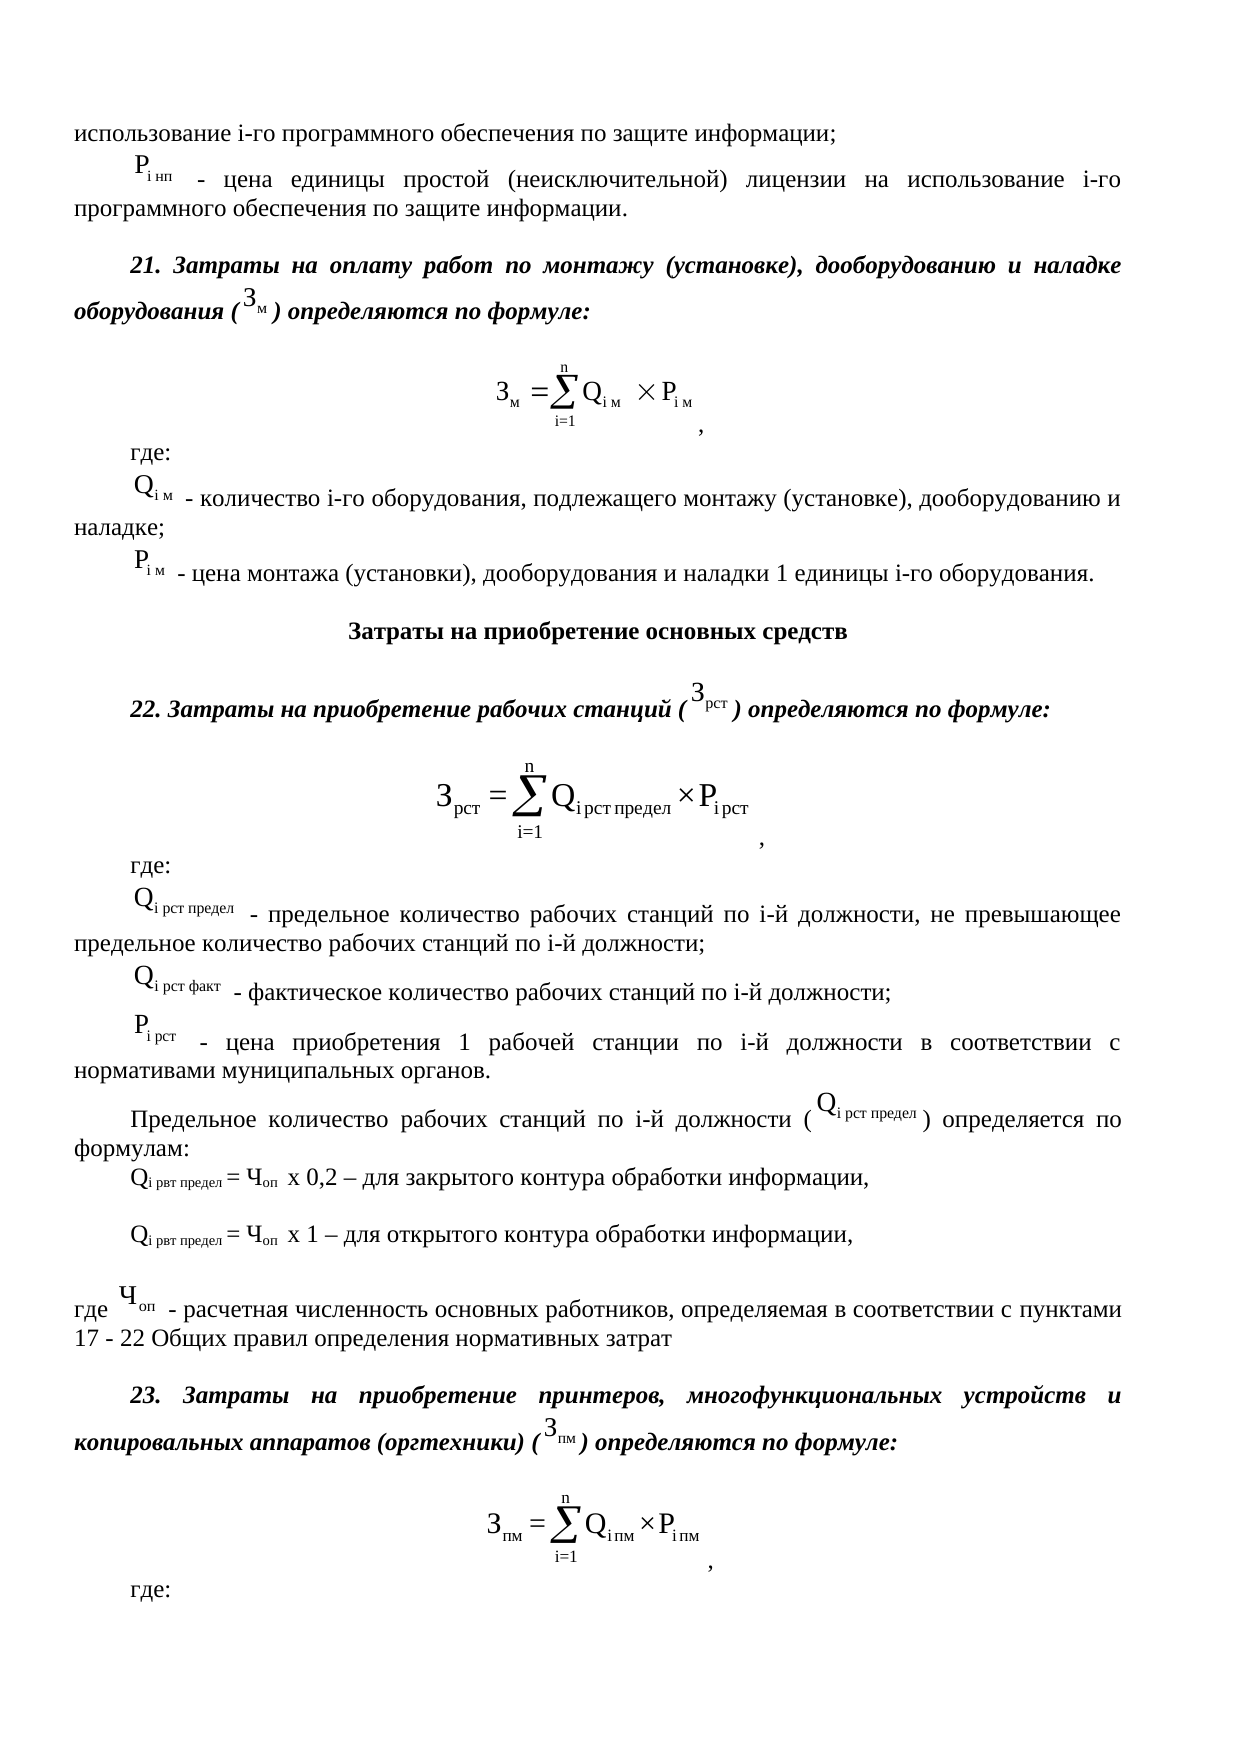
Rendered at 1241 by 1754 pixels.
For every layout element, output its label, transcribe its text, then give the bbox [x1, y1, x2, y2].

text , [74, 354, 1122, 437]
text Qi рвт предел = Чоп х 0,2 – для закрытого контура обработки информации, [74, 1162, 1122, 1191]
text 22. Затраты на приобретение рабочих станций () определяются по формуле: [74, 673, 1122, 722]
text , [74, 1484, 1122, 1574]
text , [74, 751, 1122, 850]
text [74, 118, 1122, 147]
text где: [74, 1574, 1122, 1603]
text где - расчетная численность основных работников, определяемая в соответствии с пунктами 17 - 22 Общих правил определения нормативных затрат [74, 1277, 1122, 1352]
text Qi рвт предел = Чоп х 1 – для открытого контура обработки информации, [74, 1219, 1122, 1248]
text Затраты на приобретение основных средств [74, 616, 1122, 644]
text - цена приобретения 1 рабочей станции по i-й должности в соответствии с нормативами муниципальных органов. [74, 1006, 1122, 1084]
text - цена монтажа (установки), дооборудования и наладки 1 единицы i-го оборудования. [74, 541, 1122, 587]
text Предельное количество рабочих станций по i-й должности () определяется по формулам: [74, 1084, 1122, 1162]
text - цена единицы простой (неисключительной) лицензии на использование i-го программного обеспечения по защите информации. [74, 147, 1122, 222]
text - фактическое количество рабочих станций по i-й должности; [74, 957, 1122, 1006]
text где: [74, 437, 1122, 466]
text - количество i-го оборудования, подлежащего монтажу (установке), дооборудованию и наладке; [74, 466, 1122, 541]
text 23. Затраты на приобретение принтеров, многофункциональных устройств и копировальных аппаратов (оргтехники) () определяются по формуле: [74, 1381, 1122, 1455]
text где: [74, 850, 1122, 879]
text - предельное количество рабочих станций по i-й должности, не превышающее предельное количество рабочих станций по i-й должности; [74, 879, 1122, 957]
text 21. Затраты на оплату работ по монтажу (установке), дооборудованию и наладке оборудования () определяются по формуле: [74, 250, 1122, 325]
